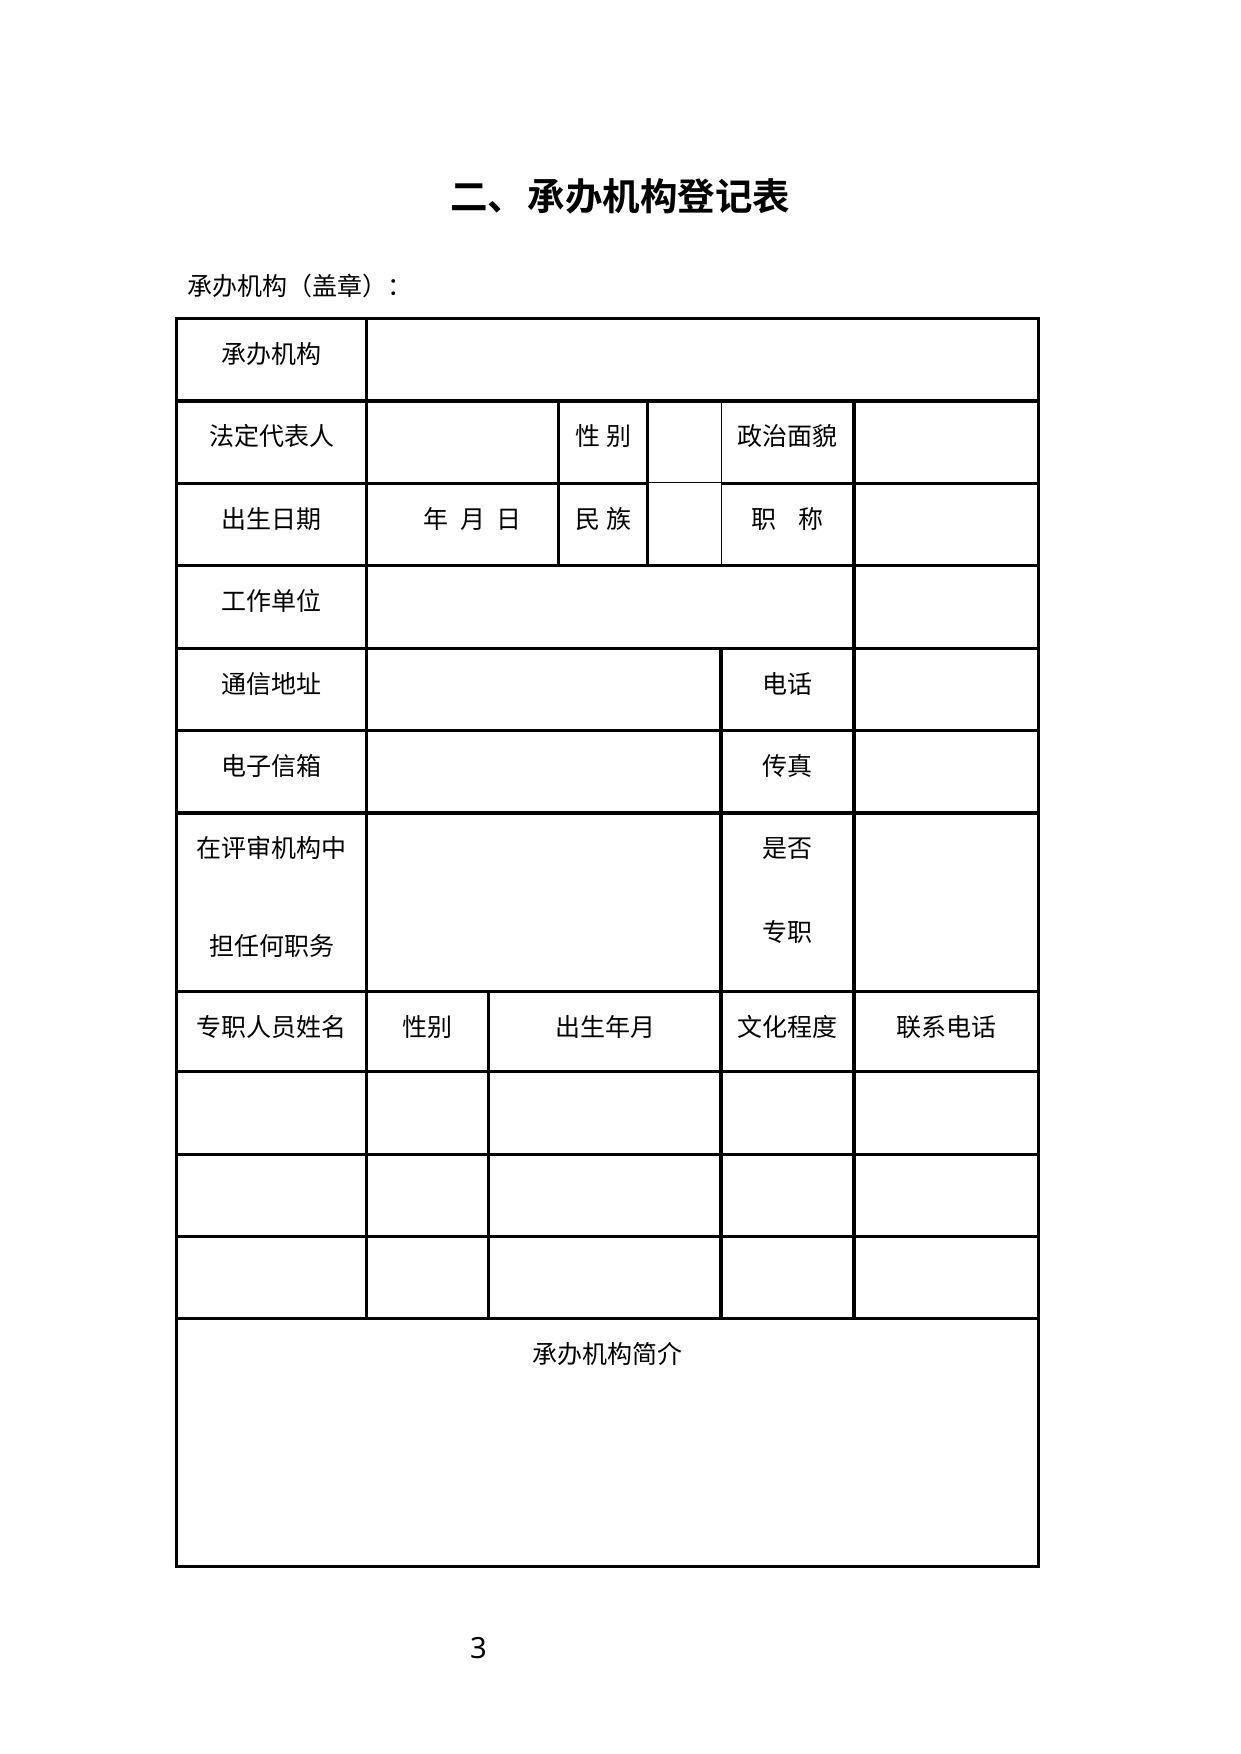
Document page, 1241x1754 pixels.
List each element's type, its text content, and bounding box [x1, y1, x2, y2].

table_cell [178, 1073, 365, 1152]
table_cell [856, 650, 1037, 729]
table_cell 承办机构简介 （纸面不够可加页） [178, 1320, 1037, 1565]
table_cell 年 月 日 [368, 485, 557, 564]
table_cell [178, 1156, 365, 1235]
table_cell [723, 1156, 852, 1235]
table_header [368, 320, 1037, 399]
table_cell [723, 1238, 852, 1317]
table_cell [856, 485, 1037, 564]
table_cell 法定代表人 [178, 403, 365, 482]
table_cell [368, 815, 719, 989]
table_cell 电话 [723, 650, 852, 729]
table_cell 传真 [723, 732, 852, 811]
table_cell [649, 483, 721, 564]
table_cell 专职人员姓名 [178, 993, 365, 1070]
table_cell [856, 732, 1037, 811]
table_cell [856, 403, 1037, 482]
table_cell [368, 732, 719, 811]
table_cell 在评审机构中担任何职务 [178, 815, 365, 989]
table_cell 是否 专职 [723, 815, 852, 989]
table_cell [368, 1156, 487, 1235]
table_cell [368, 1238, 487, 1317]
table_cell 职 称 [722, 485, 852, 564]
table_cell [856, 1073, 1037, 1152]
table_cell [490, 1156, 719, 1235]
table_cell [856, 1156, 1037, 1235]
text 承办机构（盖章）： [187, 252, 1053, 317]
table_cell [368, 1073, 487, 1152]
table_cell 出生日期 [178, 485, 365, 564]
table_cell 文化程度 [723, 993, 852, 1070]
table_cell [856, 1238, 1037, 1317]
table_cell [368, 403, 557, 482]
table_cell [490, 1238, 719, 1317]
table_cell [178, 1238, 365, 1317]
table_cell 性别 [368, 993, 487, 1070]
table_cell [856, 567, 1037, 647]
table_cell [649, 403, 721, 482]
table_cell 出生年月 [490, 993, 719, 1070]
list 承办机构登记表 [187, 162, 1053, 227]
table_cell 性 别 [560, 403, 646, 482]
table_cell 通信地址 [178, 650, 365, 729]
table_cell [490, 1073, 719, 1152]
table_cell [368, 567, 852, 647]
table_cell [368, 650, 719, 729]
table_cell 政治面貌 [722, 403, 852, 482]
table_cell 工作单位 [178, 567, 365, 647]
table_cell [856, 815, 1037, 989]
table_header 承办机构 [178, 320, 365, 399]
table_cell 联系电话 [856, 993, 1037, 1070]
table_cell [723, 1073, 852, 1152]
table_cell 民 族 [560, 485, 646, 564]
table_cell 电子信箱 [178, 732, 365, 811]
